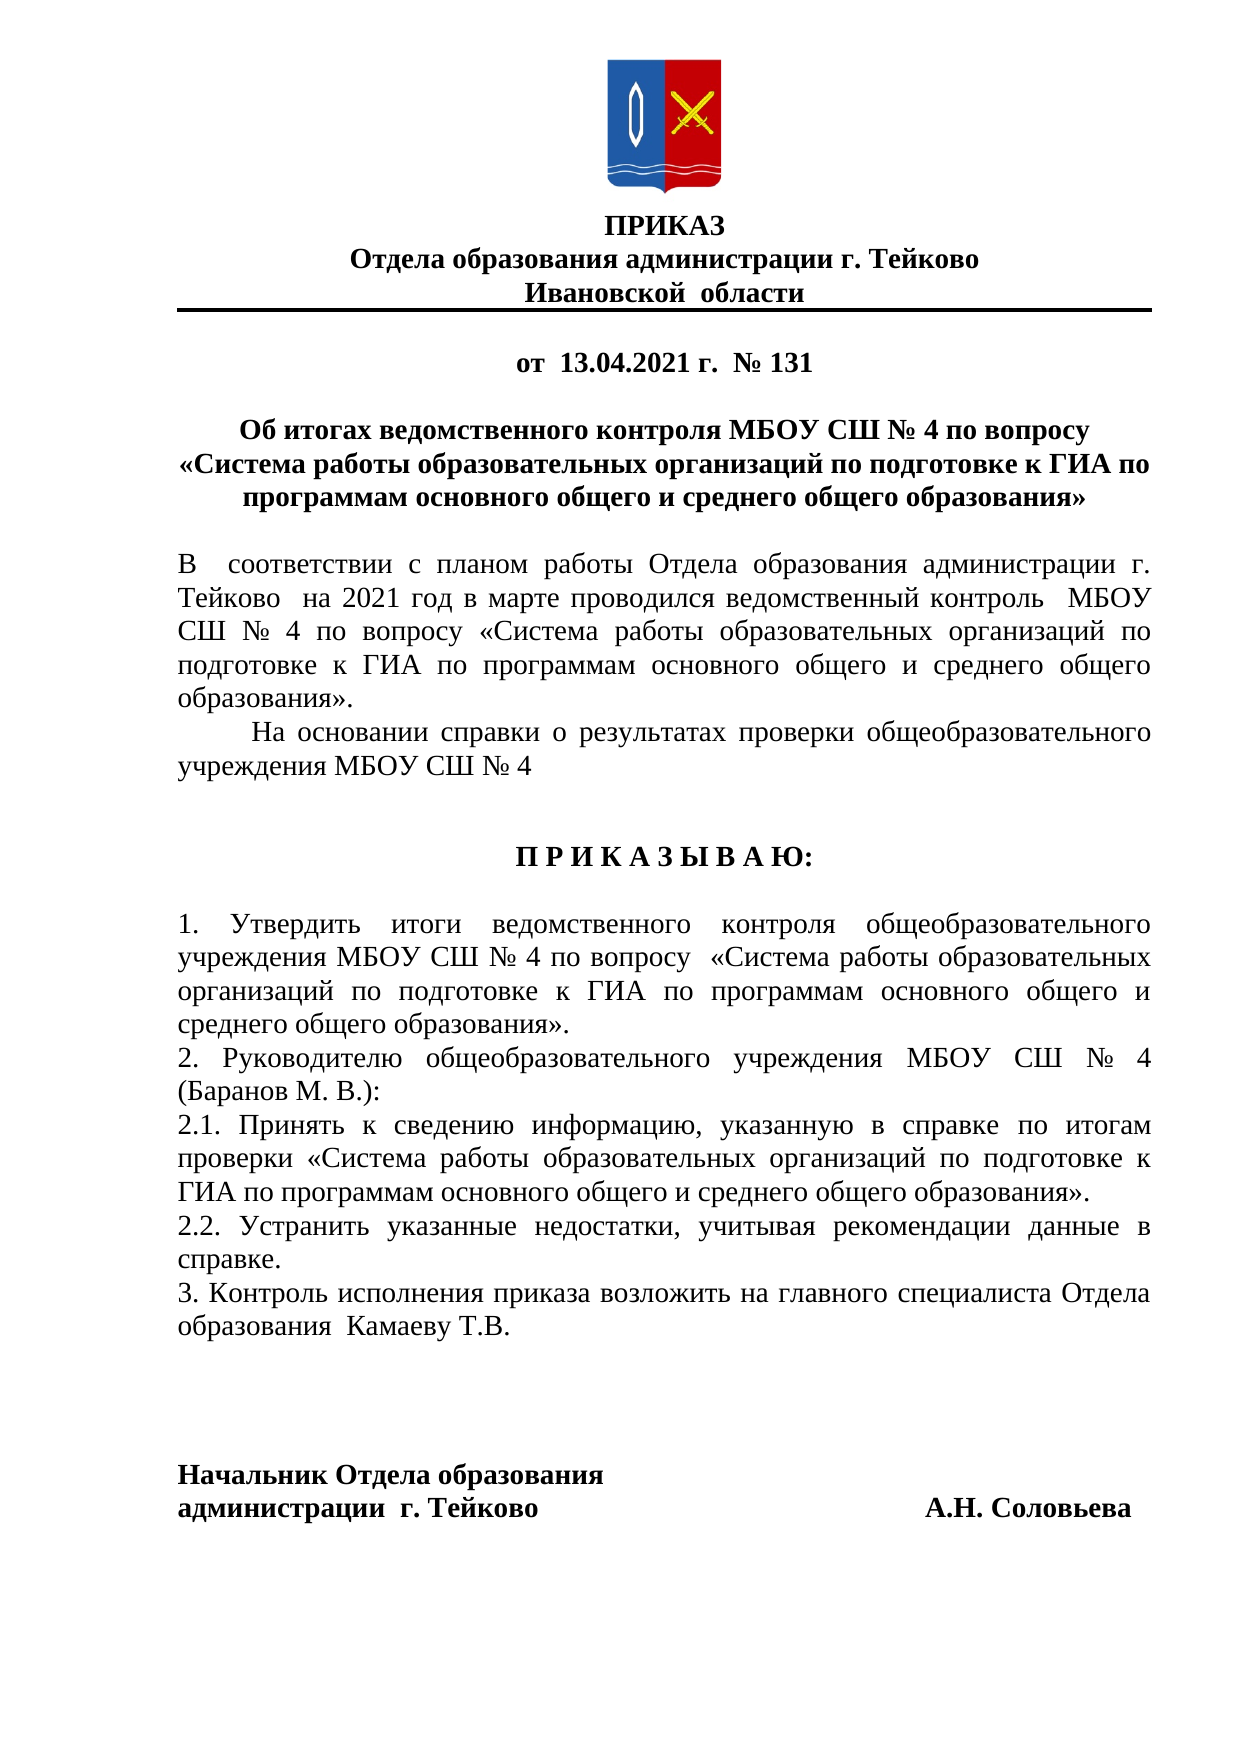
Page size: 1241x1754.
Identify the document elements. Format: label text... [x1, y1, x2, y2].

text 2. Руководителю общеобразовательного учреждения МБОУ СШ № 4 (Баранов М. В.): [177, 1040, 1152, 1107]
text ПРИКАЗ [177, 208, 1152, 241]
text 3. Контроль исполнения приказа возложить на главного специалиста Отдела образования Камаеву Т.В. [177, 1275, 1152, 1342]
text Ивановской области [177, 275, 1152, 308]
text П Р И К А З Ы В А Ю: [177, 839, 1152, 872]
text Отдела образования администрации г. Тейково [177, 241, 1152, 275]
text 2.2. Устранить указанные недостатки, учитывая рекомендации данные в справке. [177, 1208, 1152, 1275]
text 1. Утвердить итоги ведомственного контроля общеобразовательного учреждения МБОУ СШ № 4 по вопросу «Система работы образовательных организаций по подготовке к ГИА по программам основного общего и среднего общего образования». [177, 906, 1152, 1040]
picture [607, 59, 722, 208]
text На основании справки о результатах проверки общеобразовательного учреждения МБОУ СШ № 4 [177, 714, 1152, 781]
text администрации г. Тейково А.Н. Соловьева [177, 1490, 1152, 1524]
text 2.1. Принять к сведению информацию, указанную в справке по итогам проверки «Система работы образовательных организаций по подготовке к ГИА по программам основного общего и среднего общего образования». [177, 1107, 1152, 1208]
text Об итогах ведомственного контроля МБОУ СШ № 4 по вопросу «Система работы образовательных организаций по подготовке к ГИА по программам основного общего и среднего общего образования» [177, 412, 1152, 513]
text В соответствии с планом работы Отдела образования администрации г. Тейково на 2021 год в марте проводился ведомственный контроль МБОУ СШ № 4 по вопросу «Система работы образовательных организаций по подготовке к ГИА по программам основного общего и среднего общего образования». [177, 546, 1152, 714]
text от 13.04.2021 г. № 131 [177, 345, 1152, 379]
text Начальник Отдела образования [177, 1457, 1152, 1490]
